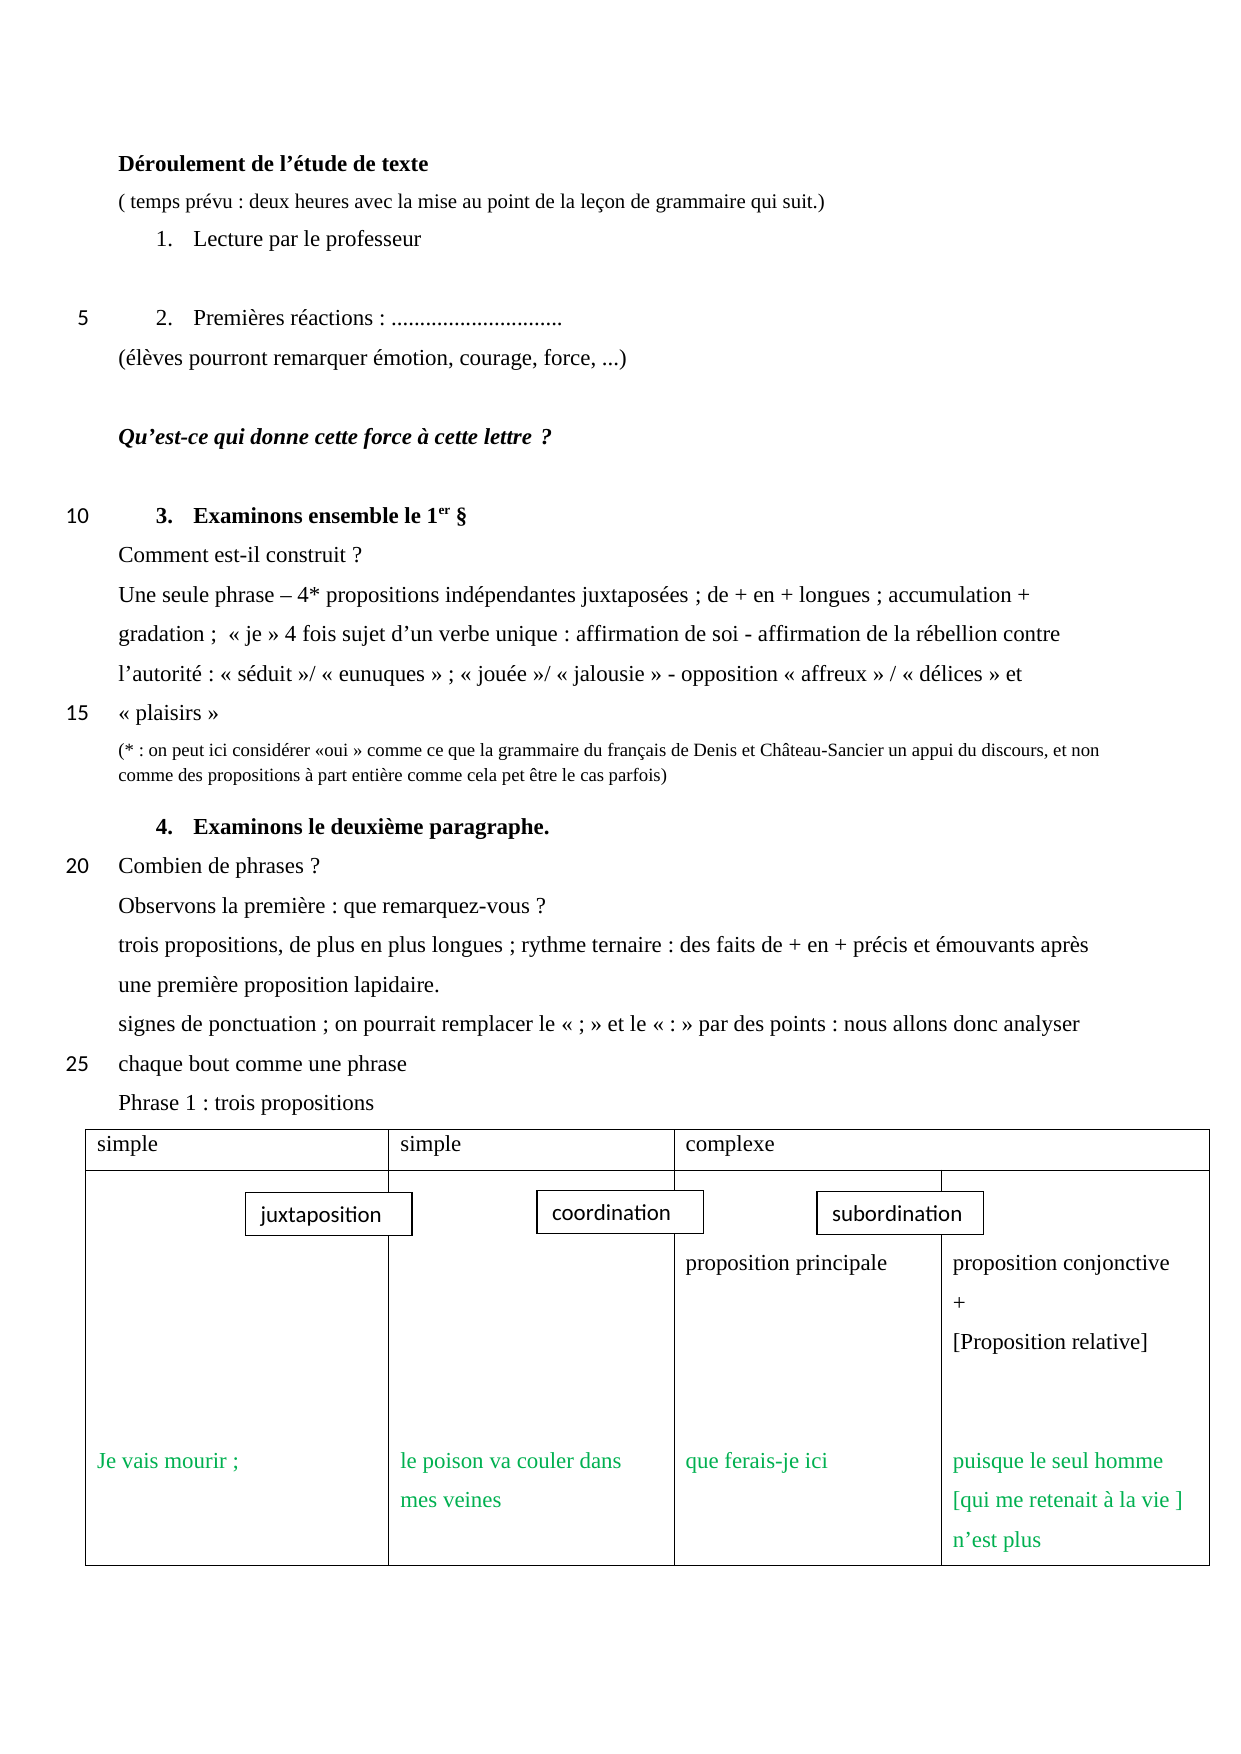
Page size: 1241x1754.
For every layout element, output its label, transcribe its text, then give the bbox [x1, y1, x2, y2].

table_cell proposition conjonctive + [Proposition relative] puisque le seul homme [qui me retenait à la vie ] n’est plus [942, 1171, 1209, 1565]
text Combien de phrases ? [118, 853, 1122, 879]
text (élèves pourront remarquer émotion, courage, force, ...) [118, 344, 1122, 370]
table_cell le poison va couler dans mes veines [389, 1171, 674, 1565]
text Phrase 1 : trois propositions [118, 1089, 1122, 1116]
list Lecture par le professeur [156, 226, 1122, 252]
text signes de ponctuation ; on pourrait remplacer le « ; » et le « : » par des points : nous allons donc analyser chaque bout comme une phrase [118, 1011, 1122, 1076]
text Déroulement de l’étude de texte [118, 150, 1122, 176]
text Une seule phrase – 4* propositions indépendantes juxtaposées ; de + en + longues ; accumulation + gradation ; « je » 4 fois sujet d’un verbe unique : affirmation de soi - affirmation de la rébellion contre l’autorité : « séduit »/ « eunuques » ; « jouée »/ « jalousie » - opposition « affreux » / « délices » et « plaisirs » [118, 581, 1122, 726]
text Observons la première : que remarquez-vous ? [118, 892, 1122, 918]
list Premières réactions : .............................. [156, 304, 1122, 331]
list Examinons le deuxième paragraphe. [156, 813, 1122, 839]
list Examinons ensemble le 1er § [156, 502, 1122, 528]
text (* : on peut ici considérer «oui » comme ce que la grammaire du français de Denis et Château-Sancier un appui du discours, et non comme des propositions à part entière comme cela pet être le cas parfois) [118, 739, 1122, 785]
text Comment est-il construit ? [118, 541, 1122, 568]
table_header complexe [675, 1130, 1209, 1169]
table_cell Je vais mourir ; [86, 1171, 388, 1565]
text trois propositions, de plus en plus longues ; rythme ternaire : des faits de + en + précis et émouvants après une première proposition lapidaire. [118, 932, 1122, 997]
text Qu’est-ce qui donne cette force à cette lettre ? [118, 423, 1122, 449]
table_header simple [389, 1130, 674, 1169]
table_cell proposition principale que ferais-je ici [675, 1171, 941, 1565]
text ( temps prévu : deux heures avec la mise au point de la leçon de grammaire qui suit.) [118, 189, 1122, 213]
table_header simple [86, 1130, 388, 1169]
